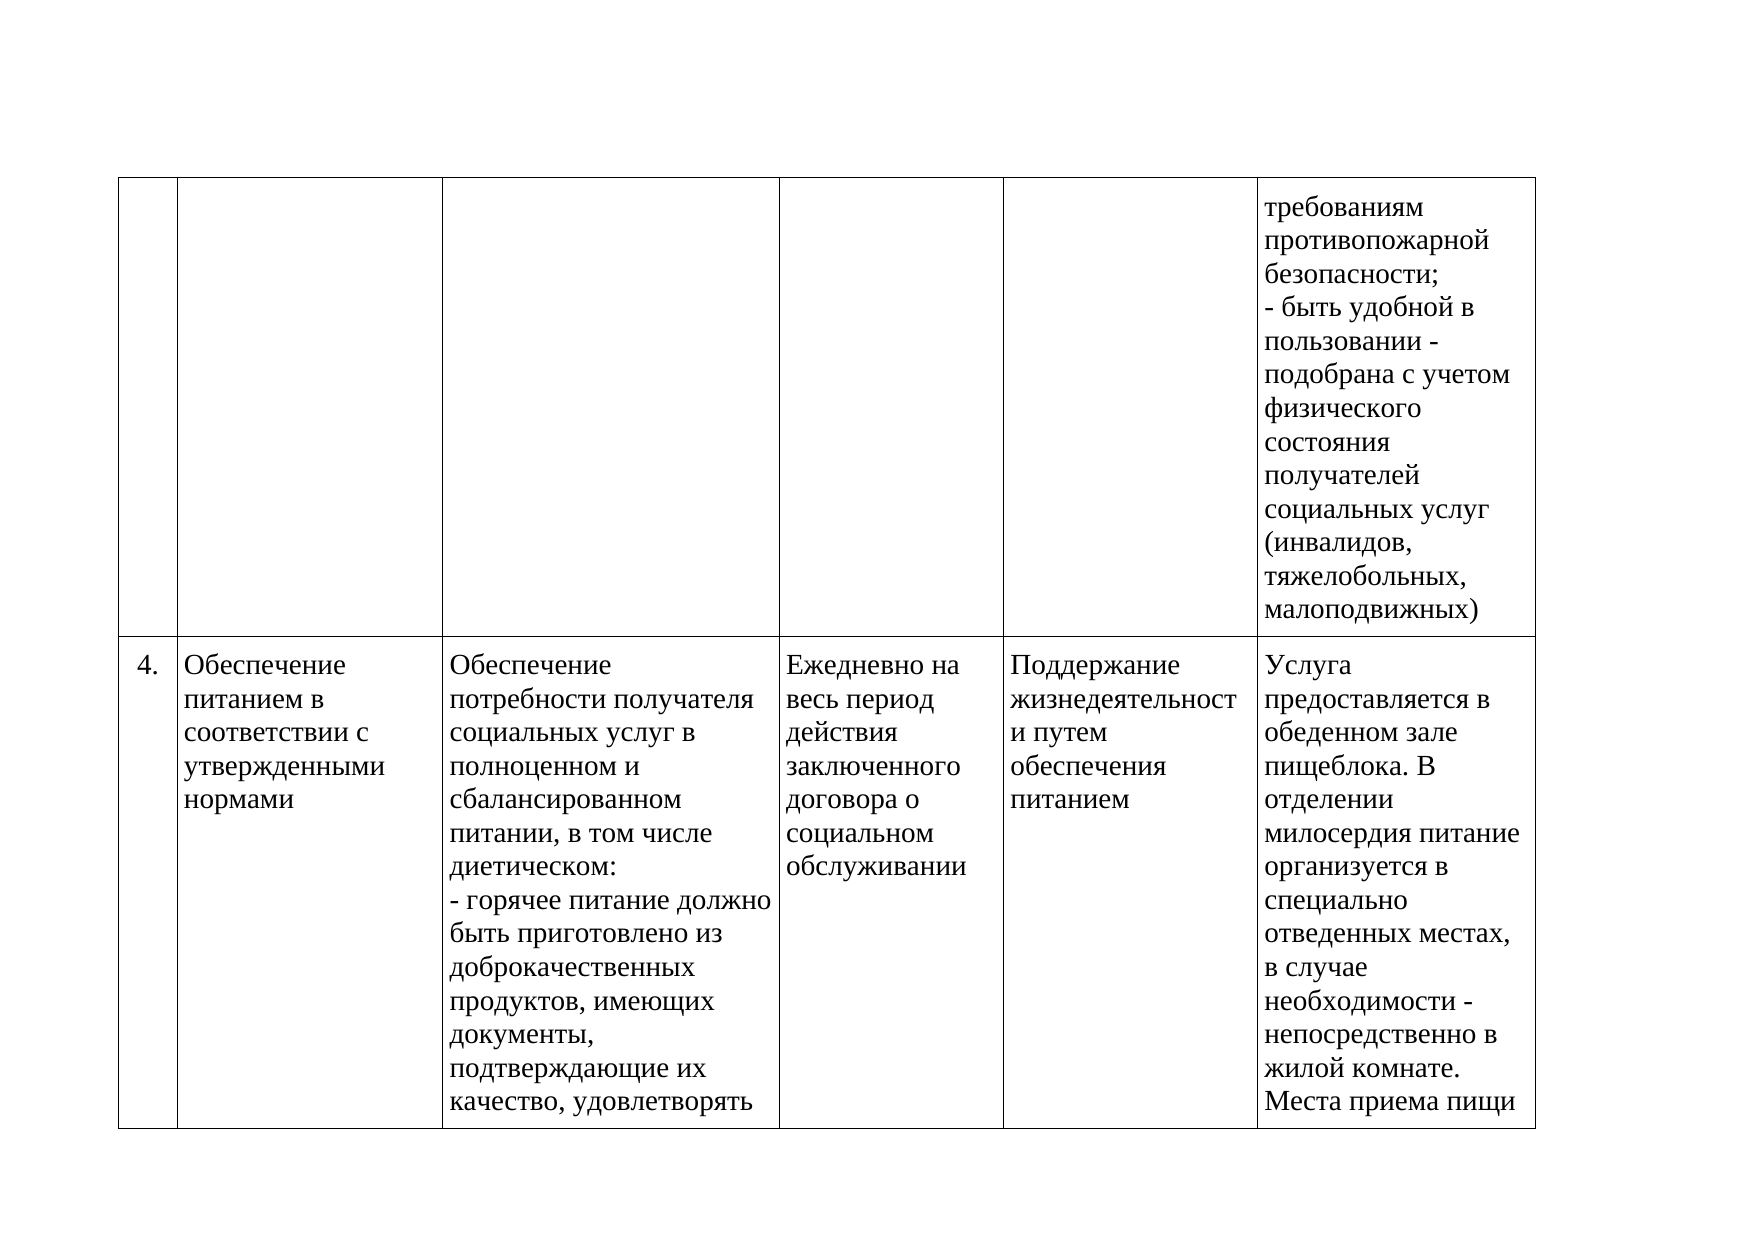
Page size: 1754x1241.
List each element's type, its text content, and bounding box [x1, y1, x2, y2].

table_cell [1258, 637, 1535, 1127]
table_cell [443, 178, 779, 636]
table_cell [178, 178, 442, 636]
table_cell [1004, 178, 1257, 636]
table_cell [780, 178, 1003, 636]
table_cell 3. [119, 178, 177, 636]
table_cell 4. [119, 637, 177, 1127]
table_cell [1004, 637, 1257, 1127]
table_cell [443, 637, 779, 1127]
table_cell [178, 637, 442, 1127]
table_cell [780, 637, 1003, 1127]
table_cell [1258, 178, 1535, 636]
